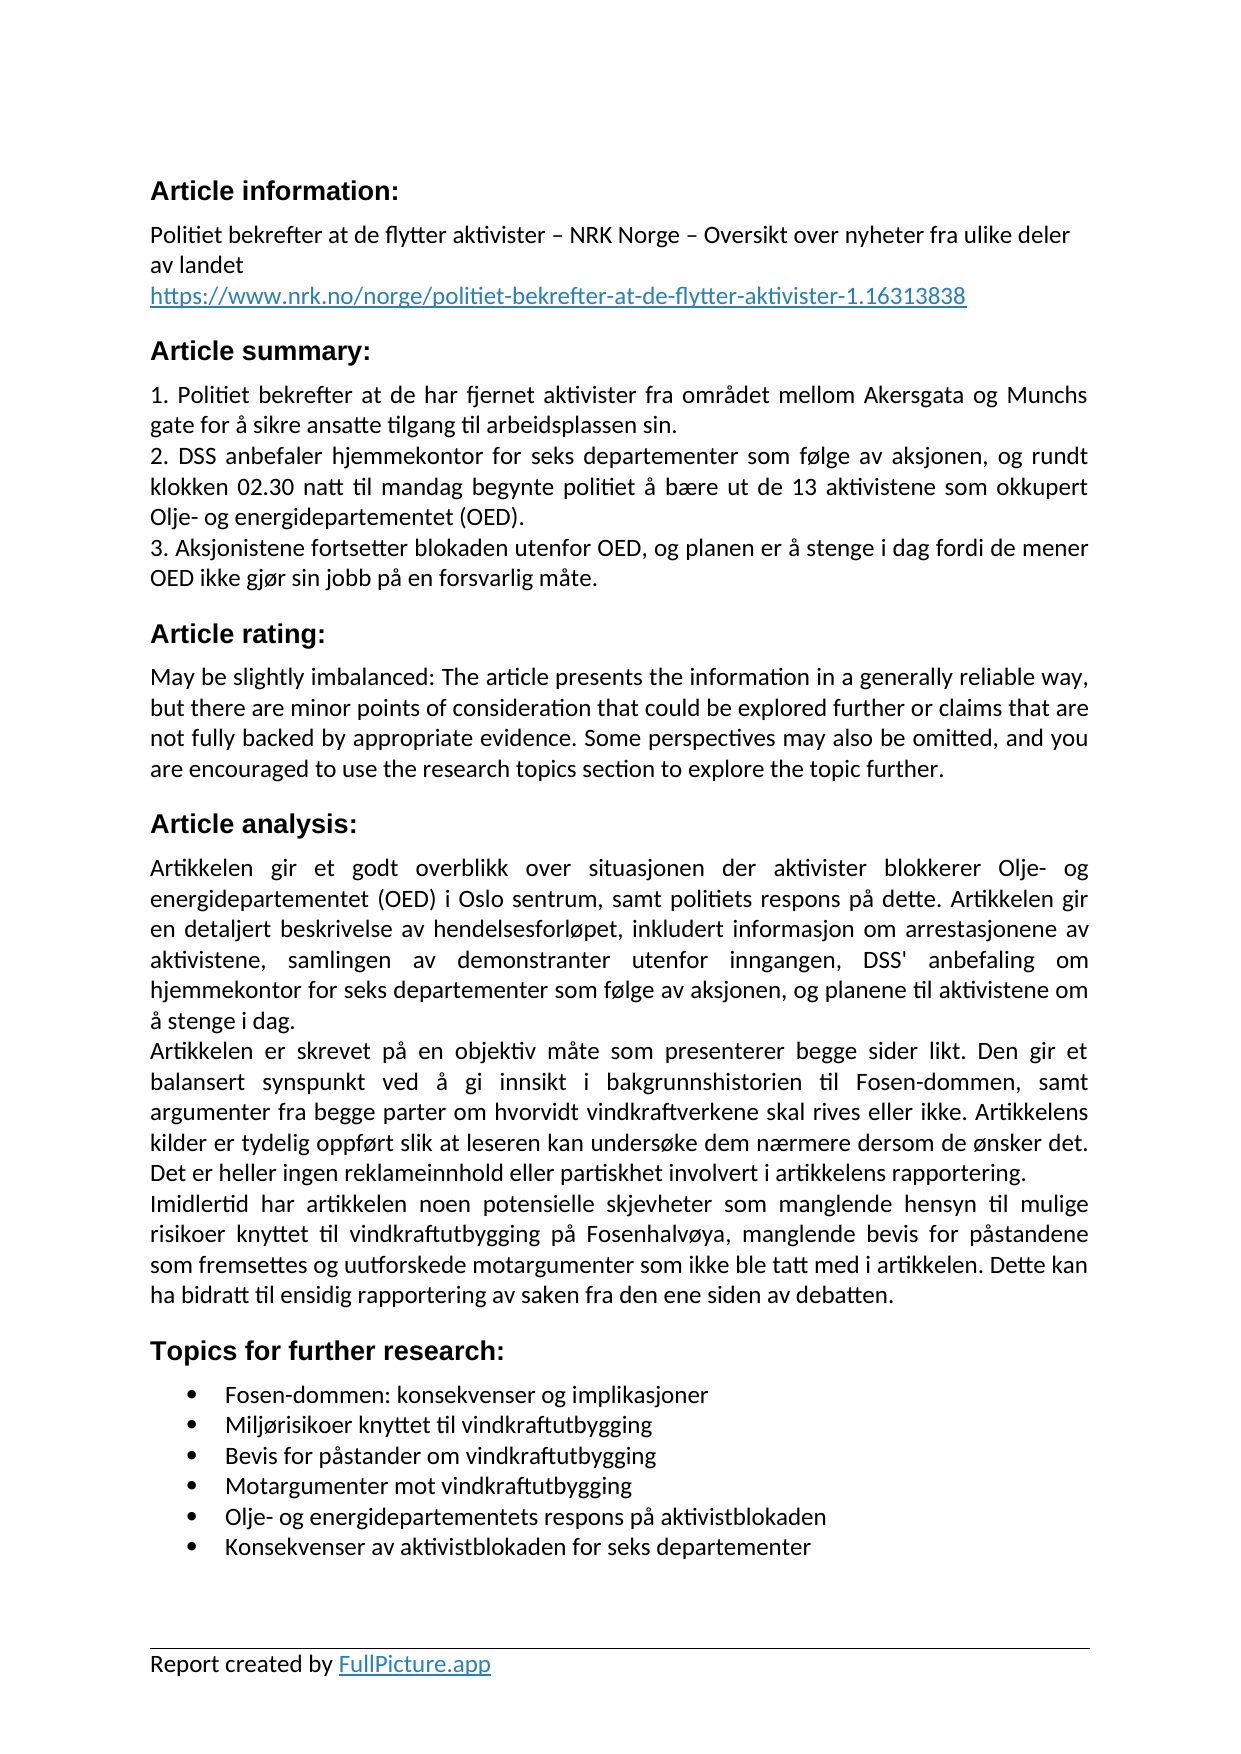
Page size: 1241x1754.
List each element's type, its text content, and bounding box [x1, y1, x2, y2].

text Artikkelen gir et godt overblikk over situasjonen der aktivister blokkerer Olje- og energidepartementet (OED) i Oslo sentrum, samt politiets respons på dette. Artikkelen gir en detaljert beskrivelse av hendelsesforløpet, inkludert informasjon om arrestasjonene av aktivistene, samlingen av demonstranter utenfor inngangen, DSS' anbefaling om hjemmekontor for seks departementer som følge av aksjonen, og planene til aktivistene om å stenge i dag. [150, 852, 1090, 1035]
subtitle Topics for further research: [150, 1335, 1090, 1366]
subtitle Article analysis: [150, 808, 1090, 840]
text Politiet bekrefter at de flytter aktivister – NRK Norge – Oversikt over nyheter fra ulike deler av landethttps://www.nrk.no/norge/politiet-bekrefter-at-de-flytter-aktivister-1.16313838 [150, 219, 1090, 310]
text 2. DSS anbefaler hjemmekontor for seks departementer som følge av aksjonen, og rundt klokken 02.30 natt til mandag begynte politiet å bære ut de 13 aktivistene som okkupert Olje- og energidepartementet (OED). [150, 440, 1090, 532]
subtitle Article information: [150, 175, 1090, 206]
list Konsekvenser av aktivistblokaden for seks departementer [187, 1531, 1090, 1562]
list Miljørisikoer knyttet til vindkraftutbygging [187, 1409, 1090, 1440]
text Imidlertid har artikkelen noen potensielle skjevheter som manglende hensyn til mulige risikoer knyttet til vindkraftutbygging på Fosenhalvøya, manglende bevis for påstandene som fremsettes og uutforskede motargumenter som ikke ble tatt med i artikkelen. Dette kan ha bidratt til ensidig rapportering av saken fra den ene siden av debatten. [150, 1188, 1090, 1310]
text Artikkelen er skrevet på en objektiv måte som presenterer begge sider likt. Den gir et balansert synspunkt ved å gi innsikt i bakgrunnshistorien til Fosen-dommen, samt argumenter fra begge parter om hvorvidt vindkraftverkene skal rives eller ikke. Artikkelens kilder er tydelig oppført slik at leseren kan undersøke dem nærmere dersom de ønsker det. Det er heller ingen reklameinnhold eller partiskhet involvert i artikkelens rapportering. [150, 1035, 1090, 1188]
list Olje- og energidepartementets respons på aktivistblokaden [187, 1501, 1090, 1531]
subtitle Article summary: [150, 335, 1090, 367]
list Motargumenter mot vindkraftutbygging [187, 1470, 1090, 1501]
list Bevis for påstander om vindkraftutbygging [187, 1440, 1090, 1470]
list Fosen-dommen: konsekvenser og implikasjoner [187, 1379, 1090, 1409]
subtitle Article rating: [150, 618, 1090, 649]
text 3. Aksjonistene fortsetter blokaden utenfor OED, og planen er å stenge i dag fordi de mener OED ikke gjør sin jobb på en forsvarlig måte. [150, 532, 1090, 593]
text 1. Politiet bekrefter at de har fjernet aktivister fra området mellom Akersgata og Munchs gate for å sikre ansatte tilgang til arbeidsplassen sin. [150, 379, 1090, 440]
text May be slightly imbalanced: The article presents the information in a generally reliable way, but there are minor points of consideration that could be explored further or claims that are not fully backed by appropriate evidence. Some perspectives may also be omitted, and you are encouraged to use the research topics section to explore the topic further. [150, 661, 1090, 783]
